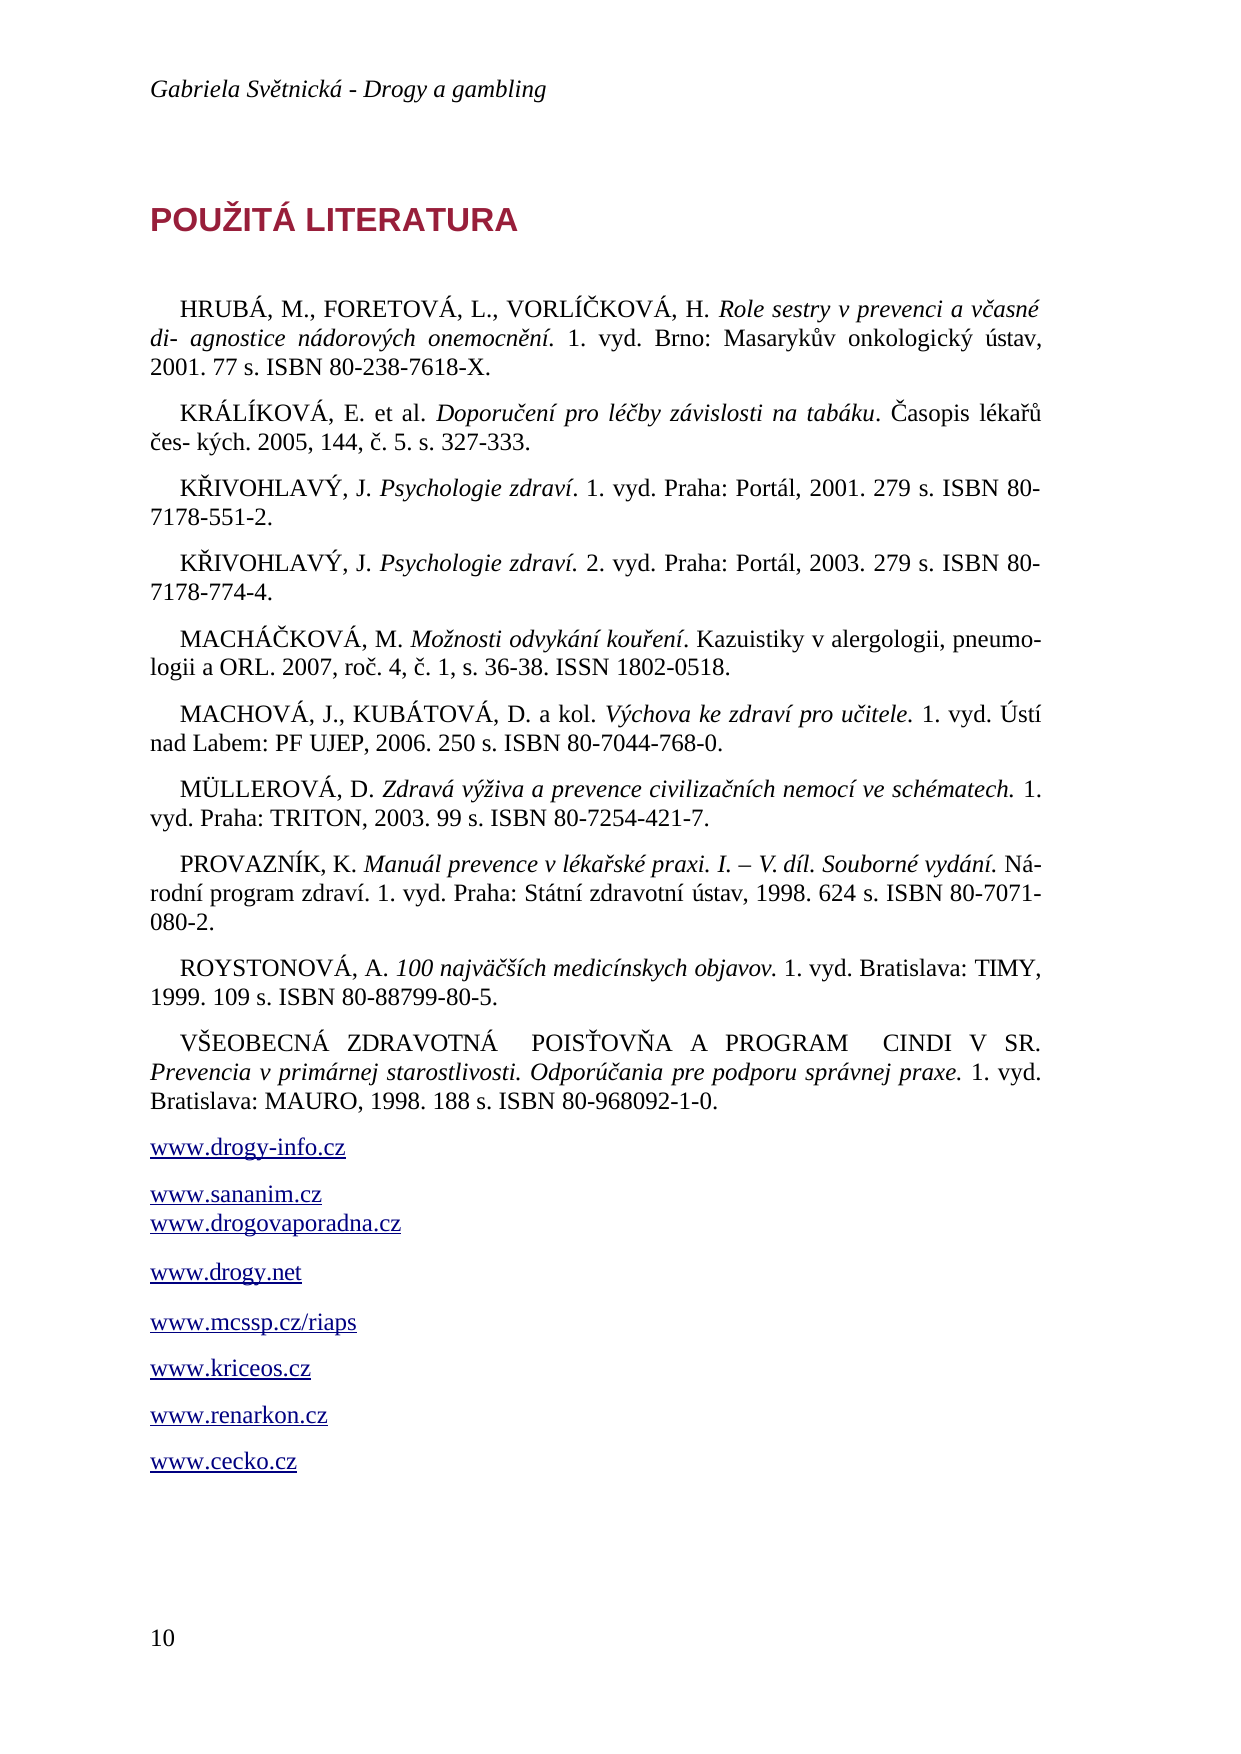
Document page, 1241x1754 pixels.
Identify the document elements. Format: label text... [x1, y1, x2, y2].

text www.cecko.cz [150, 1446, 1053, 1475]
text MÜLLEROVÁ, D. Zdravá výživa a prevence civilizačních nemocí ve schématech. 1. vyd. Praha: TRITON, 2003. 99 s. ISBN 80-7254-421-7. [150, 774, 1042, 832]
text www.drogovaporadna.cz [150, 1208, 1053, 1236]
text www.drogy-info.cz [150, 1132, 1053, 1161]
text www.sananim.cz [150, 1179, 1053, 1208]
text MACHOVÁ, J., KUBÁTOVÁ, D. a kol. Výchova ke zdraví pro učitele. 1. vyd. Ústí nad Labem: PF UJEP, 2006. 250 s. ISBN 80-7044-768-0. [150, 699, 1042, 756]
text www.renarkon.cz [150, 1400, 1053, 1428]
text VŠEOBECNÁ ZDRAVOTNÁ POISŤOVŇA A PROGRAM CINDI V SR. Prevencia v primárnej starostlivosti. Odporúčania pre podporu správnej praxe. 1. vyd. Bratislava: MAURO, 1998. 188 s. ISBN 80-968092-1-0. [150, 1028, 1042, 1115]
text KŘIVOHLAVÝ, J. Psychologie zdraví. 2. vyd. Praha: Portál, 2003. 279 s. ISBN 80- 7178-774-4. [150, 548, 1041, 606]
text ROYSTONOVÁ, A. 100 najväčších medicínskych objavov. 1. vyd. Bratislava: TIMY, 1999. 109 s. ISBN 80-88799-80-5. [150, 953, 1041, 1011]
text KRÁLÍKOVÁ, E. et al. Doporučení pro léčby závislosti na tabáku. Časopis lékařů čes- kých. 2005, 144, č. 5. s. 327-333. [150, 398, 1042, 456]
text KŘIVOHLAVÝ, J. Psychologie zdraví. 1. vyd. Praha: Portál, 2001. 279 s. ISBN 80- 7178-551-2. [150, 473, 1041, 531]
text HRUBÁ, M., FORETOVÁ, L., VORLÍČKOVÁ, H. Role sestry v prevenci a včasné di- agnostice nádorových onemocnění. 1. vyd. Brno: Masarykův onkologický ústav, 2001. 77 s. ISBN 80-238-7618-X. [150, 294, 1042, 380]
text MACHÁČKOVÁ, M. Možnosti odvykání kouření. Kazuistiky v alergologii, pneumo- logii a ORL. 2007, roč. 4, č. 1, s. 36-38. ISSN 1802-0518. [150, 624, 1042, 681]
text www.mcssp.cz/riaps [150, 1307, 1053, 1336]
text www.drogy.net [150, 1257, 1053, 1286]
text PROVAZNÍK, K. Manuál prevence v lékařské praxi. I. – V. díl. Souborné vydání. Ná- rodní program zdraví. 1. vyd. Praha: Státní zdravotní ústav, 1998. 624 s. ISBN 80-7071- 080-2. [150, 849, 1042, 936]
text www.kriceos.cz [150, 1353, 1053, 1382]
